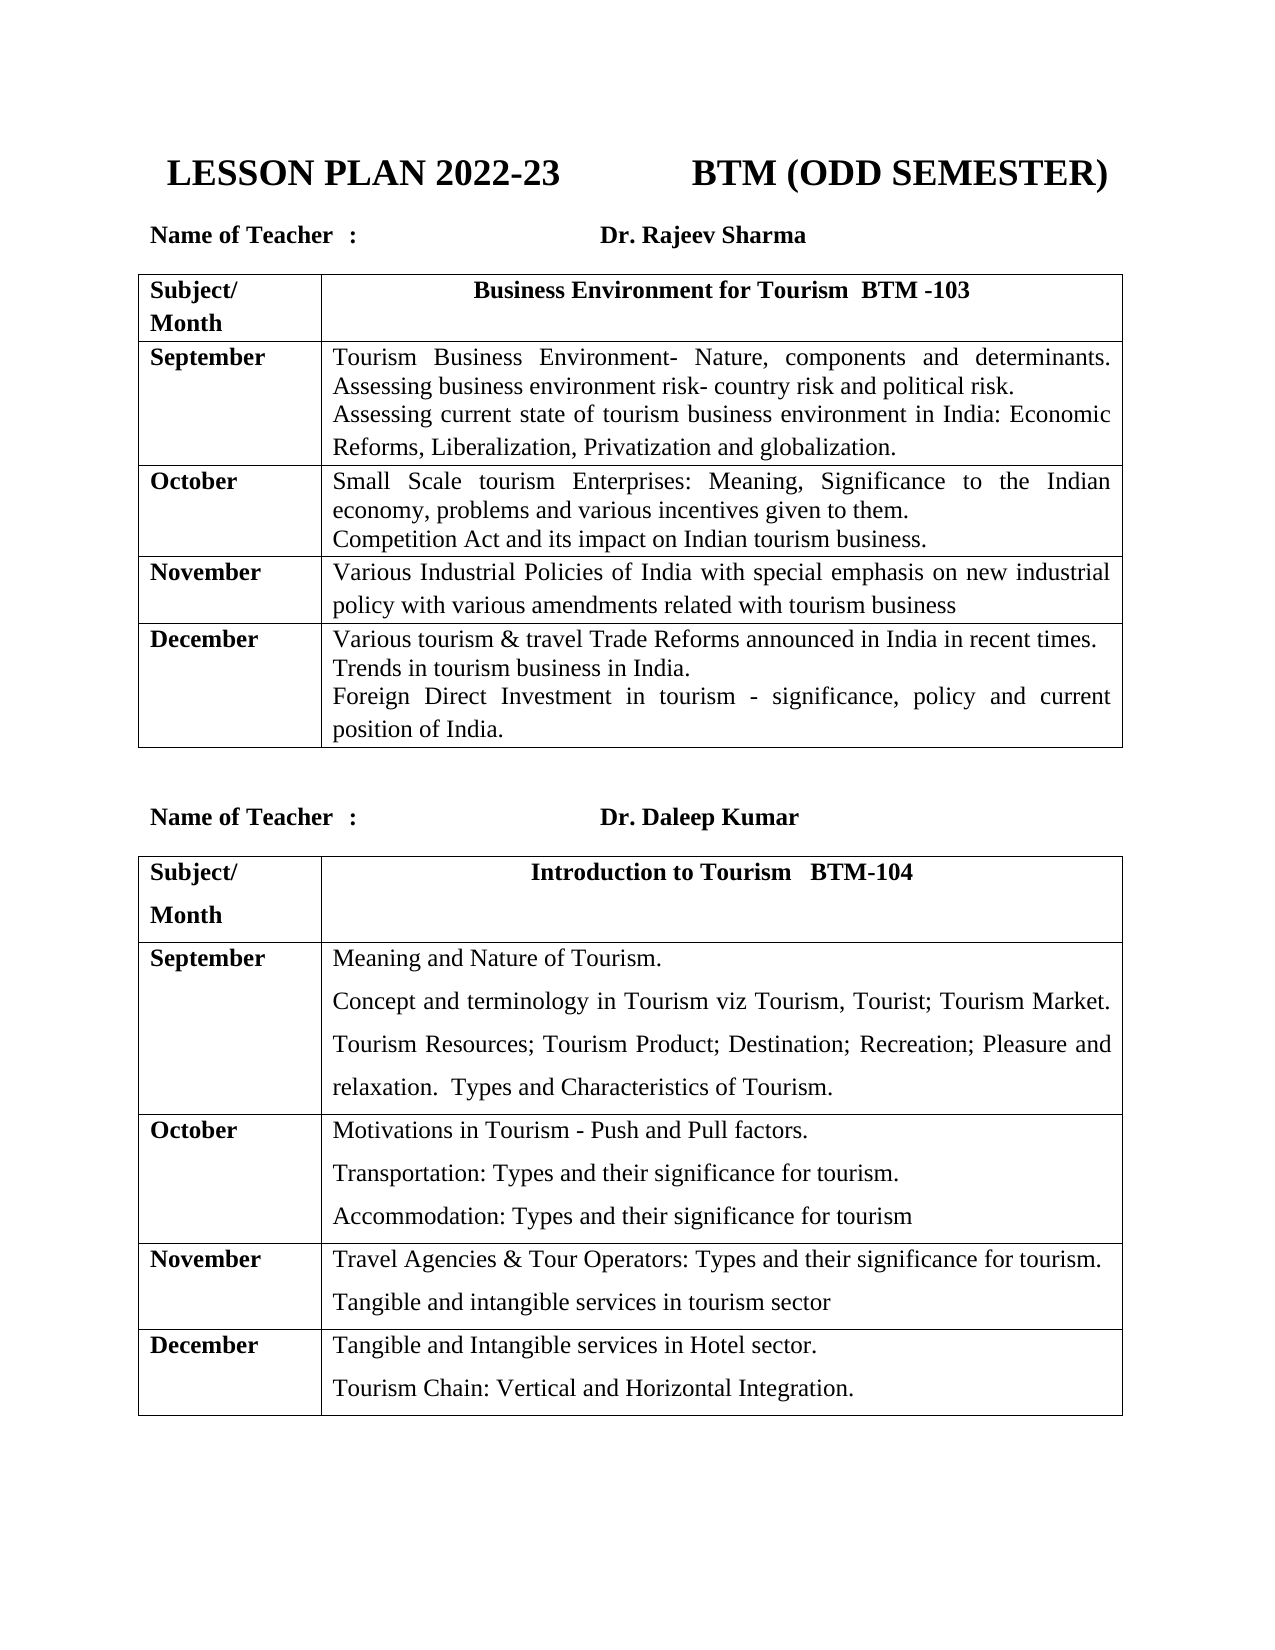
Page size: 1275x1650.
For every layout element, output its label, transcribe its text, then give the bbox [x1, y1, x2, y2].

table_cell Small Scale tourism Enterprises: Meaning, Significance to the Indian economy, problems and various incentives given to them. Competition Act and its impact on Indian tourism business. [322, 466, 1122, 556]
table_cell Motivations in Tourism - Push and Pull factors. Transportation: Types and their significance for tourism. Accommodation: Types and their significance for tourism [322, 1115, 1122, 1243]
table_header Business Environment for Tourism BTM -103 [322, 275, 1122, 341]
table_cell November [139, 557, 321, 623]
table_cell Travel Agencies & Tour Operators: Types and their significance for tourism. Tangible and intangible services in tourism sector [322, 1244, 1122, 1329]
text LESSON PLAN 2022-23 BTM (ODD SEMESTER) [150, 150, 1125, 193]
text Name of Teacher : Dr. Rajeev Sharma [150, 220, 1125, 249]
text Name of Teacher : Dr. Daleep Kumar [150, 802, 1125, 831]
table_cell September [139, 943, 321, 1114]
table_cell Tourism Business Environment- Nature, components and determinants. Assessing business environment risk- country risk and political risk. Assessing current state of tourism business environment in India: Economic Reforms, Liberalization, Privatization and globalization. [322, 342, 1122, 465]
table_cell Various tourism & travel Trade Reforms announced in India in recent times. Trends in tourism business in India. Foreign Direct Investment in tourism - significance, policy and current position of India. [322, 624, 1122, 747]
table_cell Various Industrial Policies of India with special emphasis on new industrial policy with various amendments related with tourism business [322, 557, 1122, 623]
table_cell Tangible and Intangible services in Hotel sector. Tourism Chain: Vertical and Horizontal Integration. [322, 1330, 1122, 1415]
table_cell December [139, 1330, 321, 1415]
table_cell October [139, 466, 321, 556]
table_cell December [139, 624, 321, 747]
table_cell Meaning and Nature of Tourism. Concept and terminology in Tourism viz Tourism, Tourist; Tourism Market. Tourism Resources; Tourism Product; Destination; Recreation; Pleasure and relaxation. Types and Characteristics of Tourism. [322, 943, 1122, 1114]
table_cell September [139, 342, 321, 465]
table_cell October [139, 1115, 321, 1243]
table_cell November [139, 1244, 321, 1329]
table_header Introduction to Tourism BTM-104 [322, 857, 1122, 942]
table_header Subject/Month [139, 857, 321, 942]
table_header Subject/Month [139, 275, 321, 341]
